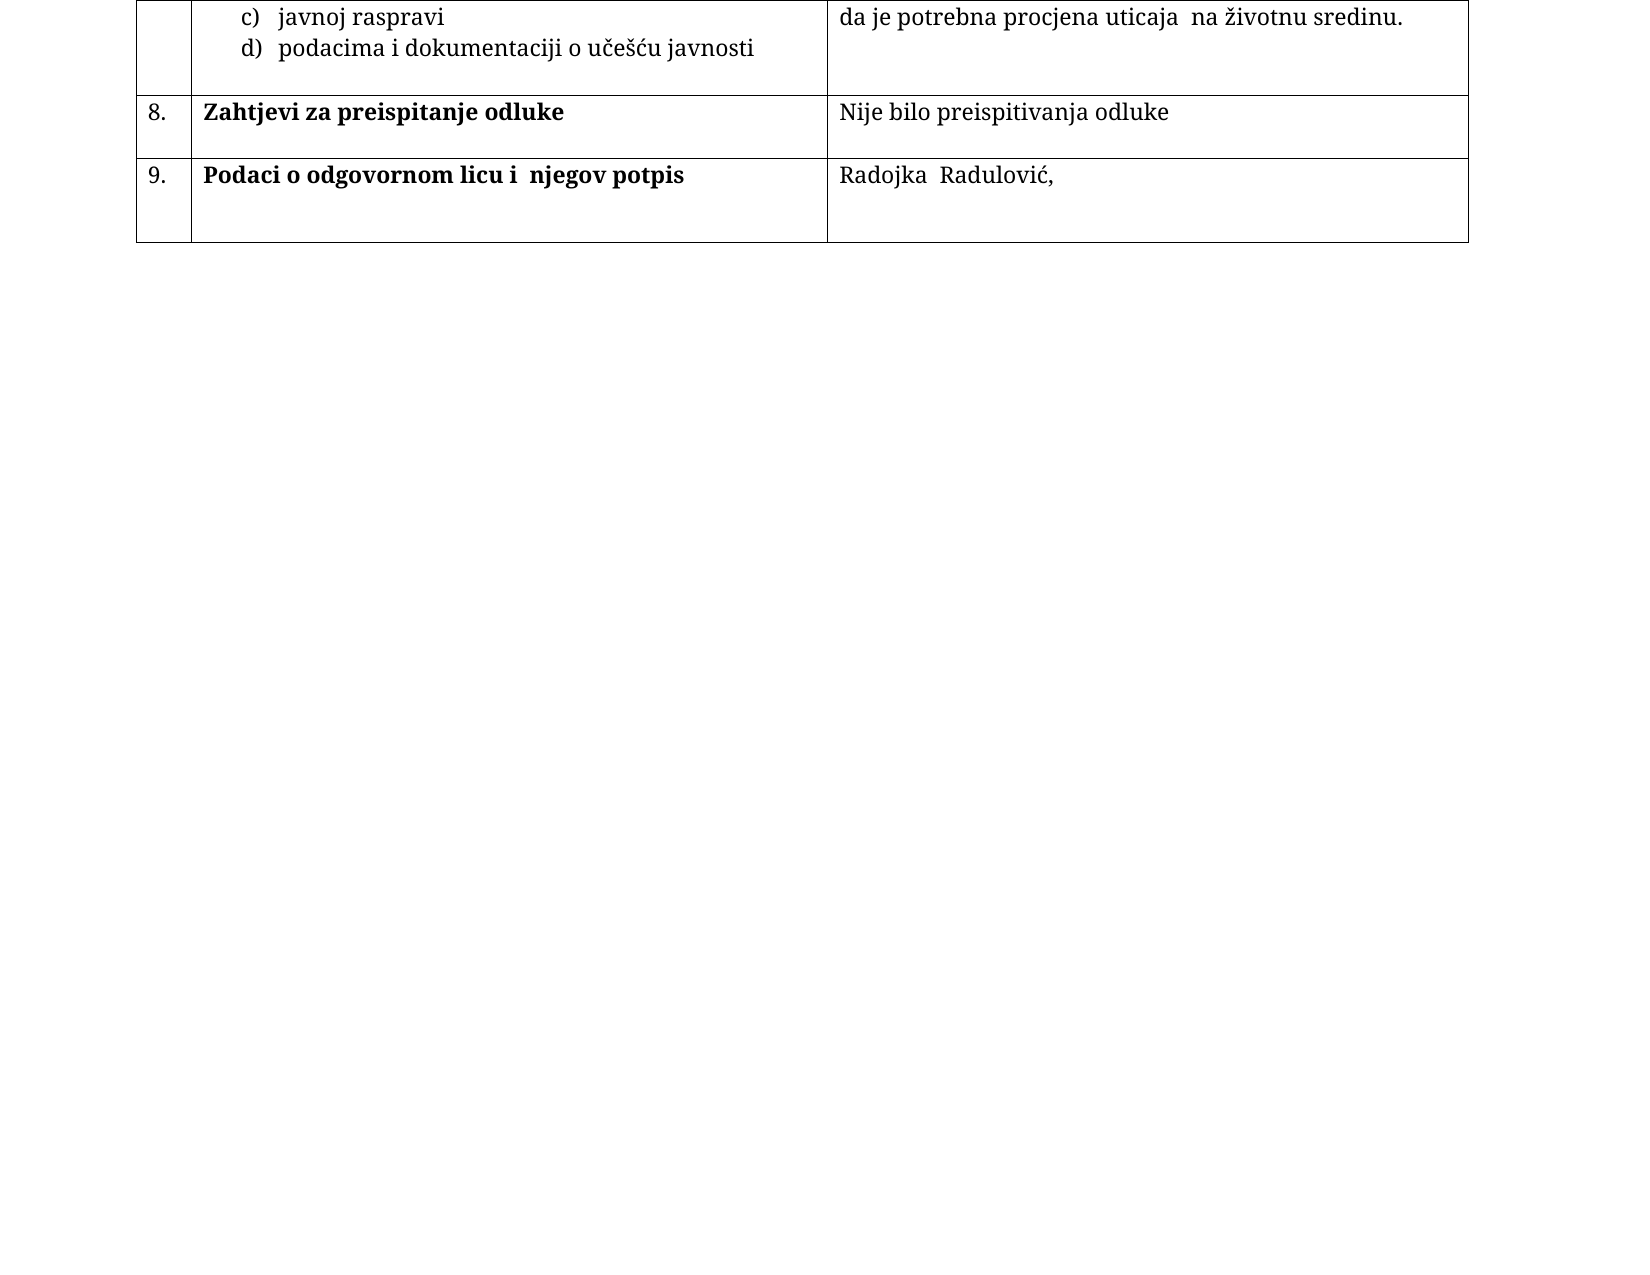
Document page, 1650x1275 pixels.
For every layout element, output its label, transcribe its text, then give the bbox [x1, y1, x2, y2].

table_cell Podaci o odgovornom licu i njegov potpis [192, 159, 827, 242]
table_cell Zahtjevi za preispitanje odluke [192, 96, 827, 158]
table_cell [828, 1, 1468, 95]
table_cell 8. [137, 96, 191, 158]
table_cell 9. [137, 159, 191, 242]
table_cell 7. [137, 1, 191, 95]
table_cell Nije bilo preispitivanja odluke [828, 96, 1468, 158]
table_cell Radojka Radulović, [828, 159, 1468, 242]
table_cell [192, 1, 827, 95]
